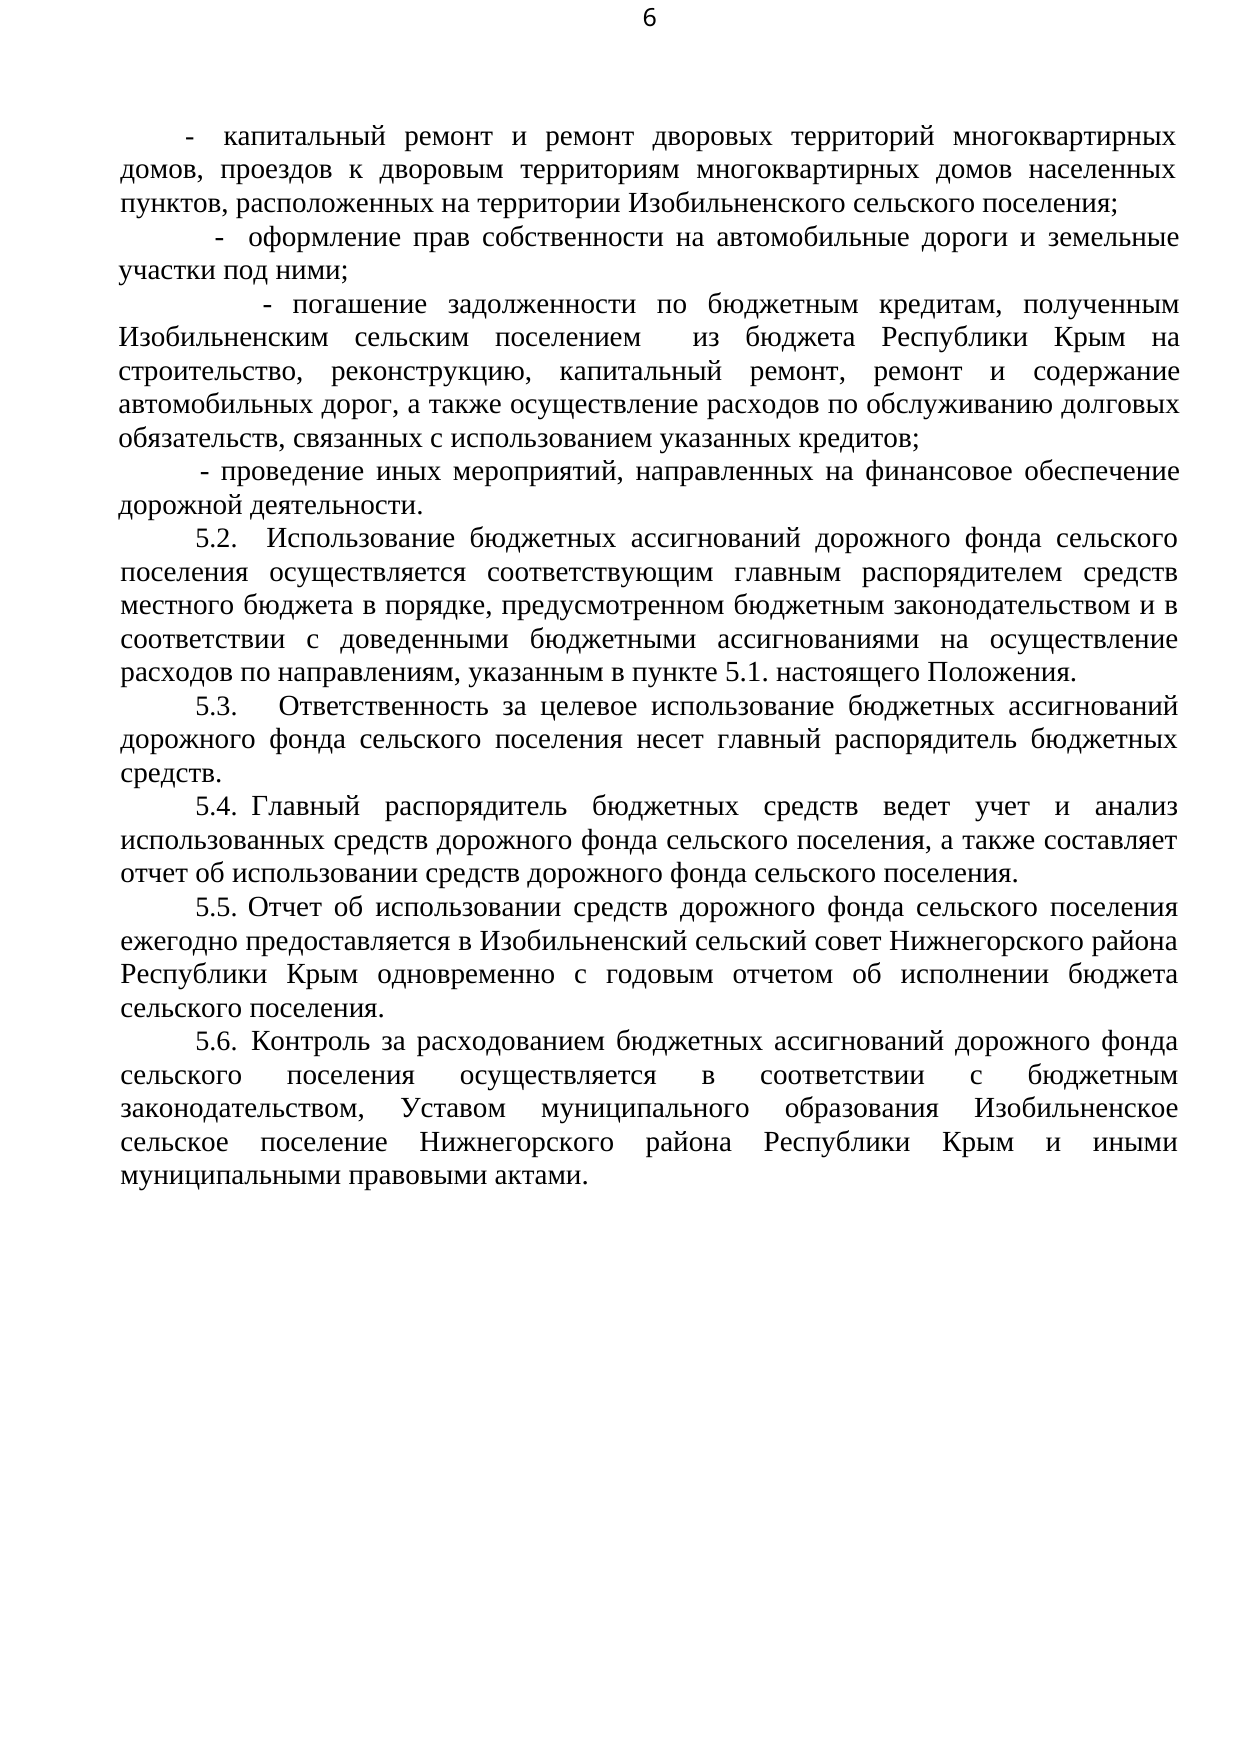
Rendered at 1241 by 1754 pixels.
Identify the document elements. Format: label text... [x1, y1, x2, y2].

text - проведение иных мероприятий, направленных на финансовое обеспечение дорожной деятельности. [118, 453, 1181, 521]
list Отчет об использовании средств дорожного фонда сельского поселения ежегодно предоставляется в Изобильненский сельский совет Нижнегорского района Республики Крым одновременно с годовым отчетом об исполнении бюджета сельского поселения. [120, 889, 1179, 1024]
list Контроль за расходованием бюджетных ассигнований дорожного фонда сельского поселения осуществляется в соответствии с бюджетным законодательством, Уставом муниципального образования Изобильненское сельское поселение Нижнегорского района Республики Крым и иными муниципальными правовыми актами. [120, 1024, 1179, 1191]
list Использование бюджетных ассигнований дорожного фонда сельского поселения осуществляется соответствующим главным распорядителем средств местного бюджета в порядке, предусмотренном бюджетным законодательством и в соответствии с доведенными бюджетными ассигнованиями на осуществление расходов по направлениям, указанным в пункте 5.1. настоящего Положения. [120, 521, 1179, 688]
text - погашение задолженности по бюджетным кредитам, полученным Изобильненским сельским поселением из бюджета Республики Крым на строительство, реконструкцию, капитальный ремонт, ремонт и содержание автомобильных дорог, а также осуществление расходов по обслуживанию долговых обязательств, связанных с использованием указанных кредитов; [118, 286, 1181, 453]
list Ответственность за целевое использование бюджетных ассигнований дорожного фонда сельского поселения несет главный распорядитель бюджетных средств. [120, 688, 1179, 789]
text - оформление прав собственности на автомобильные дороги и земельные участки под ними; [118, 219, 1181, 286]
list Главный распорядитель бюджетных средств ведет учет и анализ использованных средств дорожного фонда сельского поселения, а также составляет отчет об использовании средств дорожного фонда сельского поселения. [120, 789, 1179, 889]
list капитальный ремонт и ремонт дворовых территорий многоквартирных домов, проездов к дворовым территориям многоквартирных домов населенных пунктов, расположенных на территории Изобильненского сельского поселения; [120, 118, 1177, 219]
